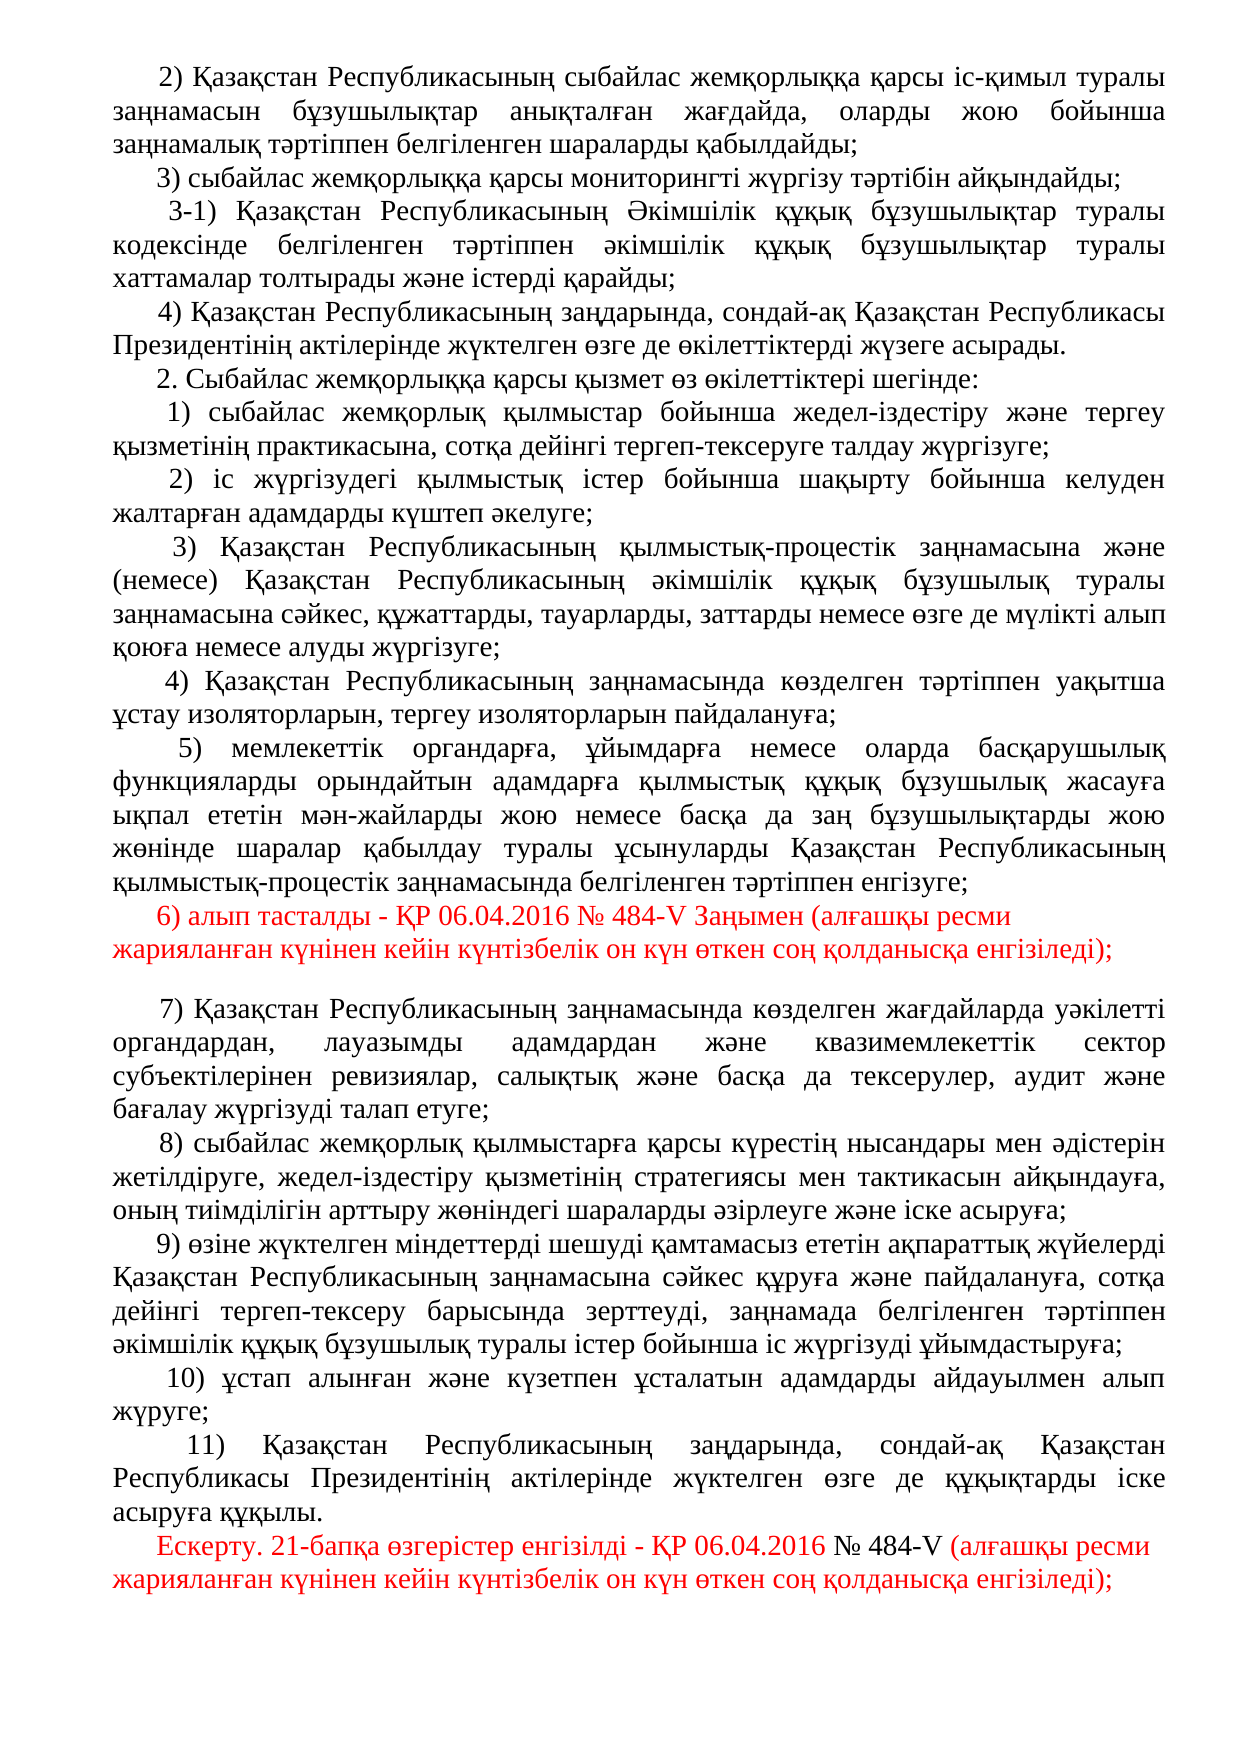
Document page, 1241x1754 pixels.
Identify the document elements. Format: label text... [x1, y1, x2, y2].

text 10) ұстап алынған және күзетпен ұсталатын адамдарды айдауылмен алып жүруге; [112, 1360, 1166, 1427]
text 8) сыбайлас жемқорлық қылмыстарға қарсы күрестің нысандары мен әдістерін жетілдіруге, жедел-іздестіру қызметінің стратегиясы мен тактикасын айқындауға, оның тиімділігін арттыру жөніндегі шараларды әзірлеуге және іске асыруға; [112, 1125, 1166, 1226]
text 1) сыбайлас жемқорлық қылмыстар бойынша жедел-іздестіру және тергеу қызметінің практикасына, сотқа дейінгі тергеп-тексеруге талдау жүргізуге; [112, 394, 1166, 462]
text 11) Қазақстан Республикасының заңдарында, сондай-ақ Қазақстан Республикасы Президентінің актілерінде жүктелген өзге де құқықтарды іске асыруға құқылы. [112, 1427, 1166, 1528]
text 2) Қазақстан Республикасының сыбайлас жемқорлыққа қарсы іс-қимыл туралы заңнамасын бұзушылықтар анықталған жағдайда, оларды жою бойынша заңнамалық тәртіппен белгіленген шараларды қабылдайды; [112, 59, 1166, 160]
text 9) өзіне жүктелген міндеттерді шешуді қамтамасыз ететін ақпараттық жүйелерді Қазақстан Республикасының заңнамасына сәйкес құруға және пайдалануға, сотқа дейінгі тергеп-тексеру барысында зерттеуді, заңнамада белгіленген тәртіппен әкімшілік құқық бұзушылық туралы істер бойынша іс жүргізуді ұйымдастыруға; [112, 1226, 1166, 1360]
text 4) Қазақстан Республикасының заңнамасында көзделген тәртіппен уақытша ұстау изоляторларын, тергеу изоляторларын пайдалануға; [112, 663, 1166, 730]
text 5) мемлекеттік органдарға, ұйымдарға немесе оларда басқарушылық функцияларды орындайтын адамдарға қылмыстық құқық бұзушылық жасауға ықпал ететін мән-жайларды жою немесе басқа да заң бұзушылықтарды жою жөнінде шаралар қабылдау туралы ұсынуларды Қазақстан Республикасының қылмыстық-процестік заңнамасында белгіленген тәртіппен енгізуге; [112, 730, 1166, 898]
text 4) Қазақстан Республикасының заңдарында, сондай-ақ Қазақстан Республикасы Президентінің актілерінде жүктелген өзге де өкілеттіктерді жүзеге асырады. [112, 294, 1166, 361]
text 7) Қазақстан Республикасының заңнамасында көзделген жағдайларда уәкілетті органдардан, лауазымды адамдардан және квазимемлекеттік сектор субъектілерінен ревизиялар, салықтық және басқа да тексерулер, аудит және бағалау жүргізуді талап етуге; [112, 991, 1166, 1125]
text 3-1) Қазақстан Республикасының Әкімшілік құқық бұзушылықтар туралы кодексінде белгіленген тәртіппен әкімшілік құқық бұзушылықтар туралы хаттамалар толтырады және істерді қарайды; [112, 193, 1166, 294]
text 3) Қазақстан Республикасының қылмыстық-процестік заңнамасына және (немесе) Қазақстан Республикасының әкімшілік құқық бұзушылық туралы заңнамасына сәйкес, құжаттарды, тауарларды, заттарды немесе өзге де мүлікті алып қоюға немесе алуды жүргізуге; [112, 529, 1166, 663]
text 6) алып тасталды - ҚР 06.04.2016 № 484-V Заңымен (алғашқы ресми жарияланған күнінен кейін күнтізбелік он күн өткен соң қолданысқа енгізіледі); [112, 898, 1166, 991]
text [112, 1528, 1166, 1595]
text 2) іс жүргізудегі қылмыстық істер бойынша шақырту бойынша келуден жалтарған адамдарды күштеп әкелуге; [112, 462, 1166, 529]
text 3) сыбайлас жемқорлыққа қарсы мониторингті жүргізу тәртібін айқындайды; [112, 160, 1166, 193]
text 2. Сыбайлас жемқорлыққа қарсы қызмет өз өкілеттіктері шегінде: [112, 361, 1166, 394]
